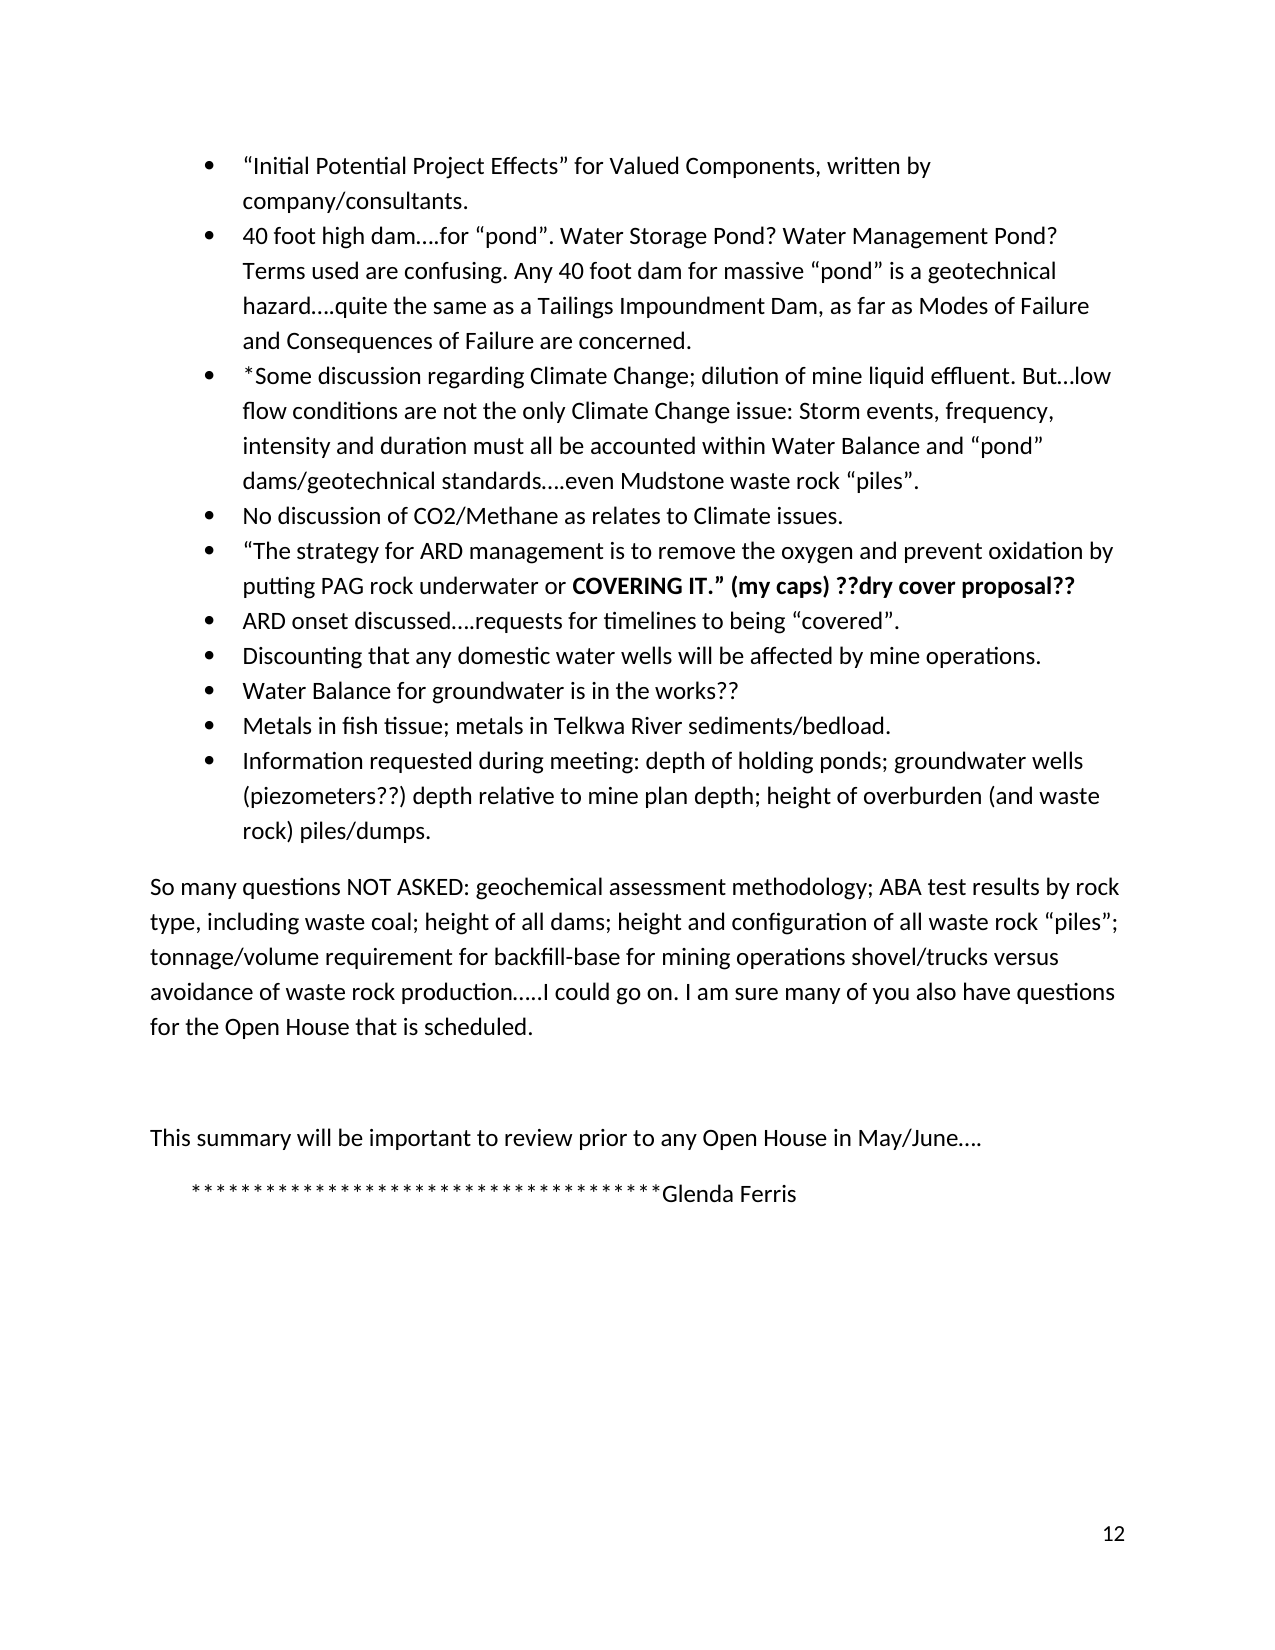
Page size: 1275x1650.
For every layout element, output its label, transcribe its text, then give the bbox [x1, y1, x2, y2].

list Metals in fish tissue; metals in Telkwa River sediments/bedload. [205, 710, 1125, 741]
list Water Balance for groundwater is in the works?? [205, 675, 1125, 706]
list “The strategy for ARD management is to remove the oxygen and prevent oxidation by putting PAG rock underwater or COVERING IT.” (my caps) ??dry cover proposal?? [205, 535, 1125, 601]
text This summary will be important to review prior to any Open House in May/June…. [150, 1122, 1125, 1153]
list No discussion of CO2/Methane as relates to Climate issues. [205, 500, 1125, 531]
list Discounting that any domestic water wells will be affected by mine operations. [205, 640, 1125, 671]
list Information requested during meeting: depth of holding ponds; groundwater wells (piezometers??) depth relative to mine plan depth; height of overburden (and waste rock) piles/dumps. [205, 745, 1125, 846]
list ARD onset discussed….requests for timelines to being “covered”. [205, 605, 1125, 636]
list 40 foot high dam….for “pond”. Water Storage Pond? Water Management Pond? Terms used are confusing. Any 40 foot dam for massive “pond” is a geotechnical hazard….quite the same as a Tailings Impoundment Dam, as far as Modes of Failure and Consequences of Failure are concerned. [205, 220, 1125, 356]
list “Initial Potential Project Effects” for Valued Components, written by company/consultants. [205, 150, 1125, 216]
text **************************************Glenda Ferris [150, 1178, 1125, 1209]
text So many questions NOT ASKED: geochemical assessment methodology; ABA test results by rock type, including waste coal; height of all dams; height and configuration of all waste rock “piles”; tonnage/volume requirement for backfill-base for mining operations shovel/trucks versus avoidance of waste rock production…..I could go on. I am sure many of you also have questions for the Open House that is scheduled. [150, 871, 1125, 1041]
list *Some discussion regarding Climate Change; dilution of mine liquid effluent. But…low flow conditions are not the only Climate Change issue: Storm events, frequency, intensity and duration must all be accounted within Water Balance and “pond” dams/geotechnical standards….even Mudstone waste rock “piles”. [205, 360, 1125, 496]
